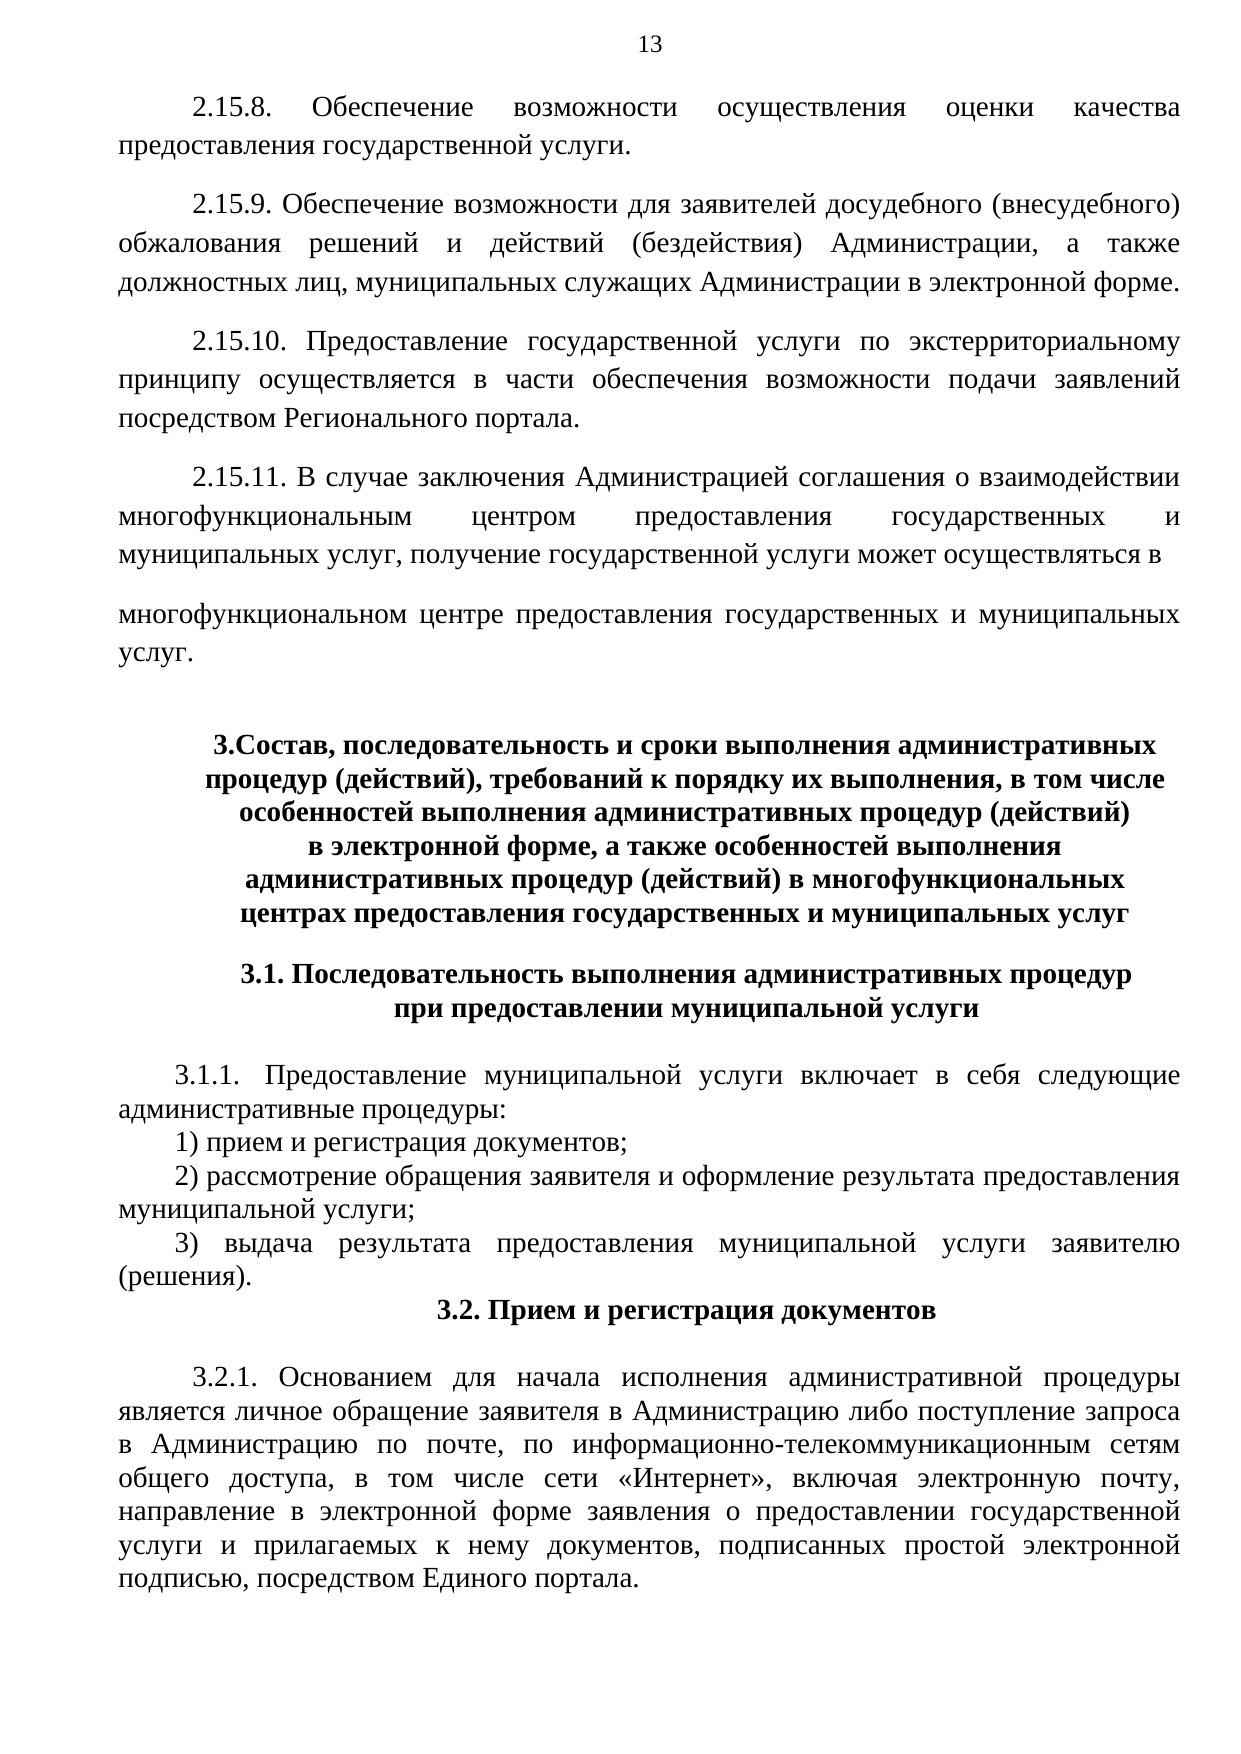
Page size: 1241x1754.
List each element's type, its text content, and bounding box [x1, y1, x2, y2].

text 2.15.11. В случае заключения Администрацией соглашения о взаимодействии многофункциональным центром предоставления государственных и муниципальных услуг, получение государственной услуги может осуществляться в [118, 459, 1181, 570]
list 3.Состав, последовательность и сроки выполнения административных процедур (действий), требований к порядку их выполнения, в том числе особенностей выполнения административных процедур (действий) в электронной форме, а также особенностей выполнения административных процедур (действий) в многофункциональных центрах предоставления государственных и муниципальных услуг [188, 727, 1181, 929]
text 3.2. Прием и регистрация документов [118, 1292, 1181, 1326]
text 1) прием и регистрация документов; [118, 1124, 1181, 1158]
text 3) выдача результата предоставления муниципальной услуги заявителю (решения). [118, 1225, 1181, 1292]
text 2.15.9. Обеспечение возможности для заявителей досудебного (внесудебного) обжалования решений и действий (бездействия) Администрации, а также должностных лиц, муниципальных служащих Администрации в электронной форме. [118, 187, 1181, 297]
text 3.1.1. Предоставление муниципальной услуги включает в себя следующие административные процедуры: [118, 1057, 1181, 1124]
text 2.15.10. Предоставление государственной услуги по экстерриториальному принципу осуществляется в части обеспечения возможности подачи заявлений посредством Регионального портала. [118, 323, 1181, 434]
text 3.1. Последовательность выполнения административных процедур [118, 957, 1181, 990]
text многофункциональном центре предоставления государственных и муниципальных услуг. [118, 596, 1181, 668]
text 2) рассмотрение обращения заявителя и оформление результата предоставления муниципальной услуги; [118, 1158, 1181, 1225]
text 3.2.1. Основанием для начала исполнения административной процедуры является личное обращение заявителя в Администрацию либо поступление запроса в Администрацию по почте, по информационно-телекоммуникационным сетям общего доступа, в том числе сети «Интернет», включая электронную почту, направление в электронной форме заявления о предоставлении государственной услуги и прилагаемых к нему документов, подписанных простой электронной подписью, посредством Единого портала. [118, 1359, 1181, 1594]
text 2.15.8. Обеспечение возможности осуществления оценки качества предоставления государственной услуги. [118, 89, 1181, 161]
text при предоставлении муниципальной услуги [118, 990, 1181, 1024]
